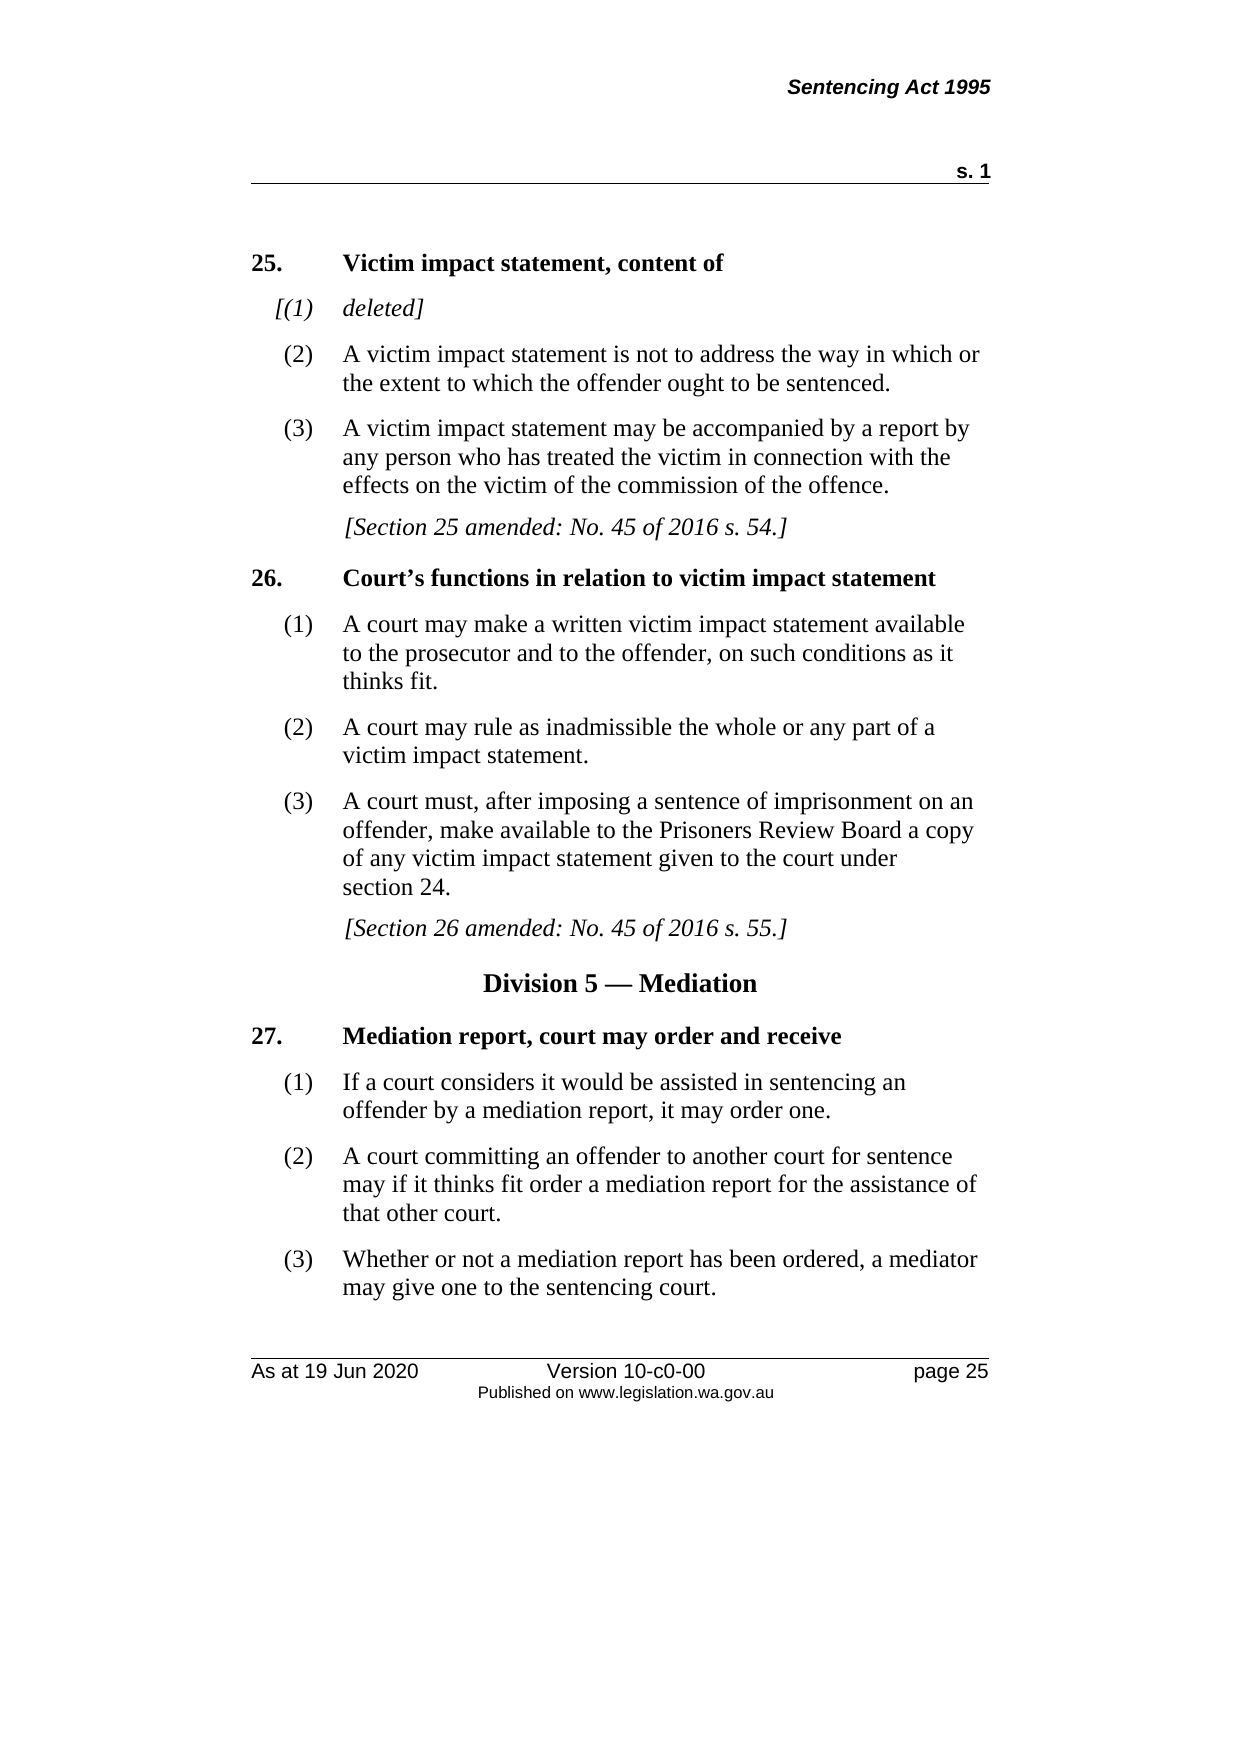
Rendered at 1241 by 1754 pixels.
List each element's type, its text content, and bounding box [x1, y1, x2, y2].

text (1) If a court considers it would be assisted in sentencing an offender by a mediation report, it may order one. [251, 1067, 989, 1124]
subtitle 26. Court’s functions in relation to victim impact statement [251, 563, 989, 592]
text (3) Whether or not a mediation report has been ordered, a mediator may give one to the sentencing court. [251, 1244, 989, 1301]
text (3) A court must, after imposing a sentence of imprisonment on an offender, make available to the Prisoners Review Board a copy of any victim impact statement given to the court under section 24. [251, 786, 989, 901]
subtitle Division 5 — Mediation [251, 967, 989, 998]
text (3) A victim impact statement may be accompanied by a report by any person who has treated the victim in connection with the effects on the victim of the commission of the offence. [251, 413, 989, 499]
text [(1) deleted] [251, 293, 989, 322]
text (2) A court may rule as inadmissible the whole or any part of a victim impact statement. [251, 712, 989, 769]
text (2) A court committing an offender to another court for sentence may if it thinks fit order a mediation report for the assistance of that other court. [251, 1141, 989, 1227]
subtitle 27. Mediation report, court may order and receive [251, 1021, 989, 1050]
text [Section 26 amended: No. 45 of 2016 s. 55.] [251, 913, 989, 942]
subtitle 25. Victim impact statement, content of [251, 248, 989, 277]
text (2) A victim impact statement is not to address the way in which or the extent to which the offender ought to be sentenced. [251, 339, 989, 396]
text (1) A court may make a written victim impact statement available to the prosecutor and to the offender, on such conditions as it thinks fit. [251, 609, 989, 695]
text [Section 25 amended: No. 45 of 2016 s. 54.] [251, 512, 989, 541]
